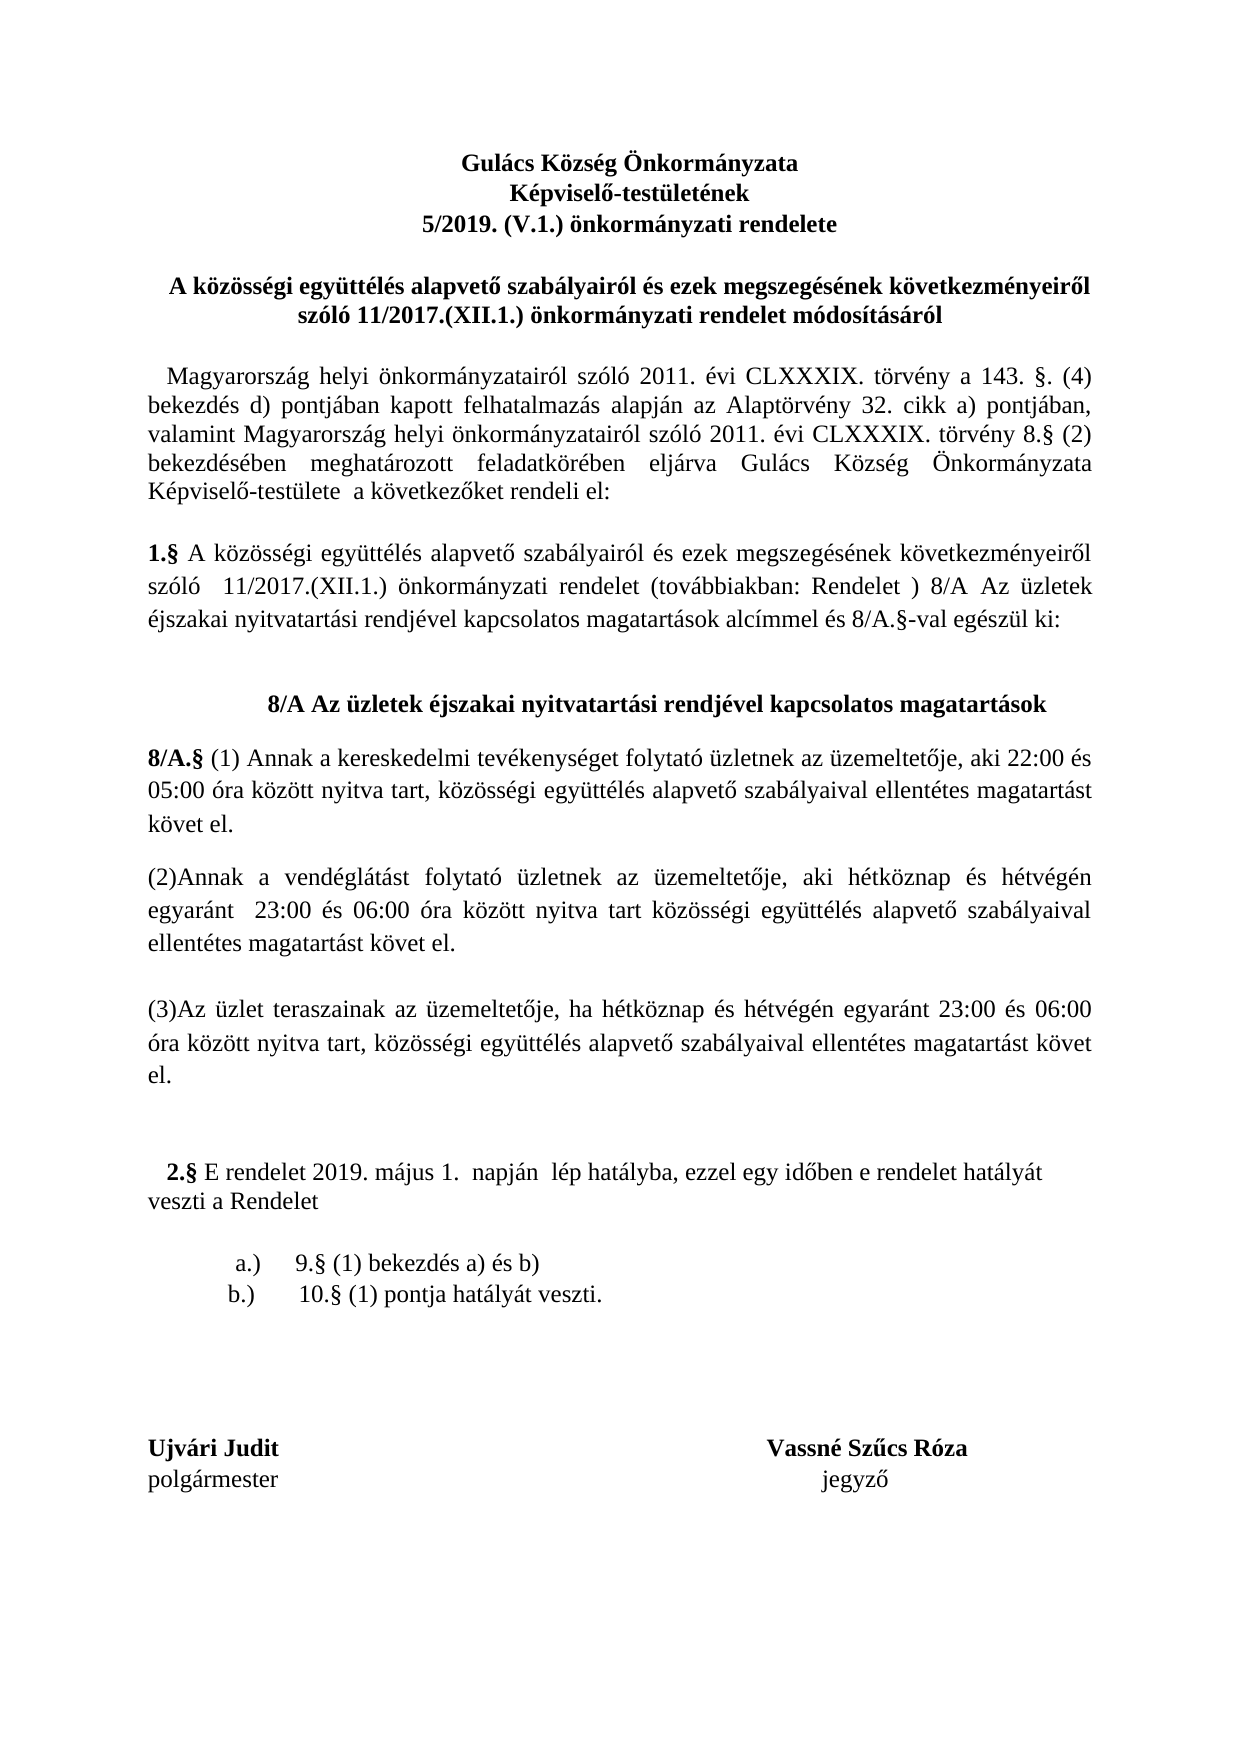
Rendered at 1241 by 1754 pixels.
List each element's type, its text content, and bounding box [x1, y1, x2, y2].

text A közösségi együttélés alapvető szabályairól és ezek megszegésének következményeiről szóló 11/2017.(XII.1.) önkormányzati rendelet módosításáról [148, 271, 1093, 328]
text Gulács Község Önkormányzata [148, 148, 1093, 176]
text b.) 10.§ (1) pontja hatályát veszti. [148, 1279, 1093, 1307]
text Képviselő-testületének [148, 178, 1093, 207]
text (3)Az üzlet teraszainak az üzemeltetője, ha hétköznap és hétvégén egyaránt 23:00 és 06:00 óra között nyitva tart, közösségi együttélés alapvető szabályaival ellentétes magatartást követ el. [148, 994, 1093, 1089]
text 2.§ E rendelet 2019. május 1. napján lép hatályba, ezzel egy időben e rendelet hatályát veszti a Rendelet [148, 1157, 1093, 1215]
text Ujvári Judit Vassné Szűcs Róza [148, 1433, 1093, 1462]
text 5/2019. (V.1.) önkormányzati rendelete [148, 209, 1093, 238]
text (2)Annak a vendéglátást folytató üzletnek az üzemeltetője, aki hétköznap és hétvégén egyaránt 23:00 és 06:00 óra között nyitva tart közösségi együttélés alapvető szabályaival ellentétes magatartást követ el. [148, 862, 1093, 957]
text 8/A Az üzletek éjszakai nyitvatartási rendjével kapcsolatos magatartások [222, 689, 1093, 717]
text polgármester jegyző [148, 1464, 1093, 1492]
text 8/A.§ (1) Annak a kereskedelmi tevékenységet folytató üzletnek az üzemeltetője, aki 22:00 és 05:00 óra között nyitva tart, közösségi együttélés alapvető szabályaival ellentétes magatartást követ el. [148, 743, 1093, 837]
text a.) 9.§ (1) bekezdés a) és b) [148, 1248, 1093, 1277]
text Magyarország helyi önkormányzatairól szóló 2011. évi CLXXXIX. törvény a 143. §. (4) bekezdés d) pontjában kapott felhatalmazás alapján az Alaptörvény 32. cikk a) pontjában, valamint Magyarország helyi önkormányzatairól szóló 2011. évi CLXXXIX. törvény 8.§ (2) bekezdésében meghatározott feladatkörében eljárva Gulács Község Önkormányzata Képviselő-testülete a következőket rendeli el: [148, 361, 1093, 505]
text 1.§ A közösségi együttélés alapvető szabályairól és ezek megszegésének következményeiről szóló 11/2017.(XII.1.) önkormányzati rendelet (továbbiakban: Rendelet ) 8/A Az üzletek éjszakai nyitvatartási rendjével kapcsolatos magatartások alcímmel és 8/A.§-val egészül ki: [148, 538, 1093, 633]
